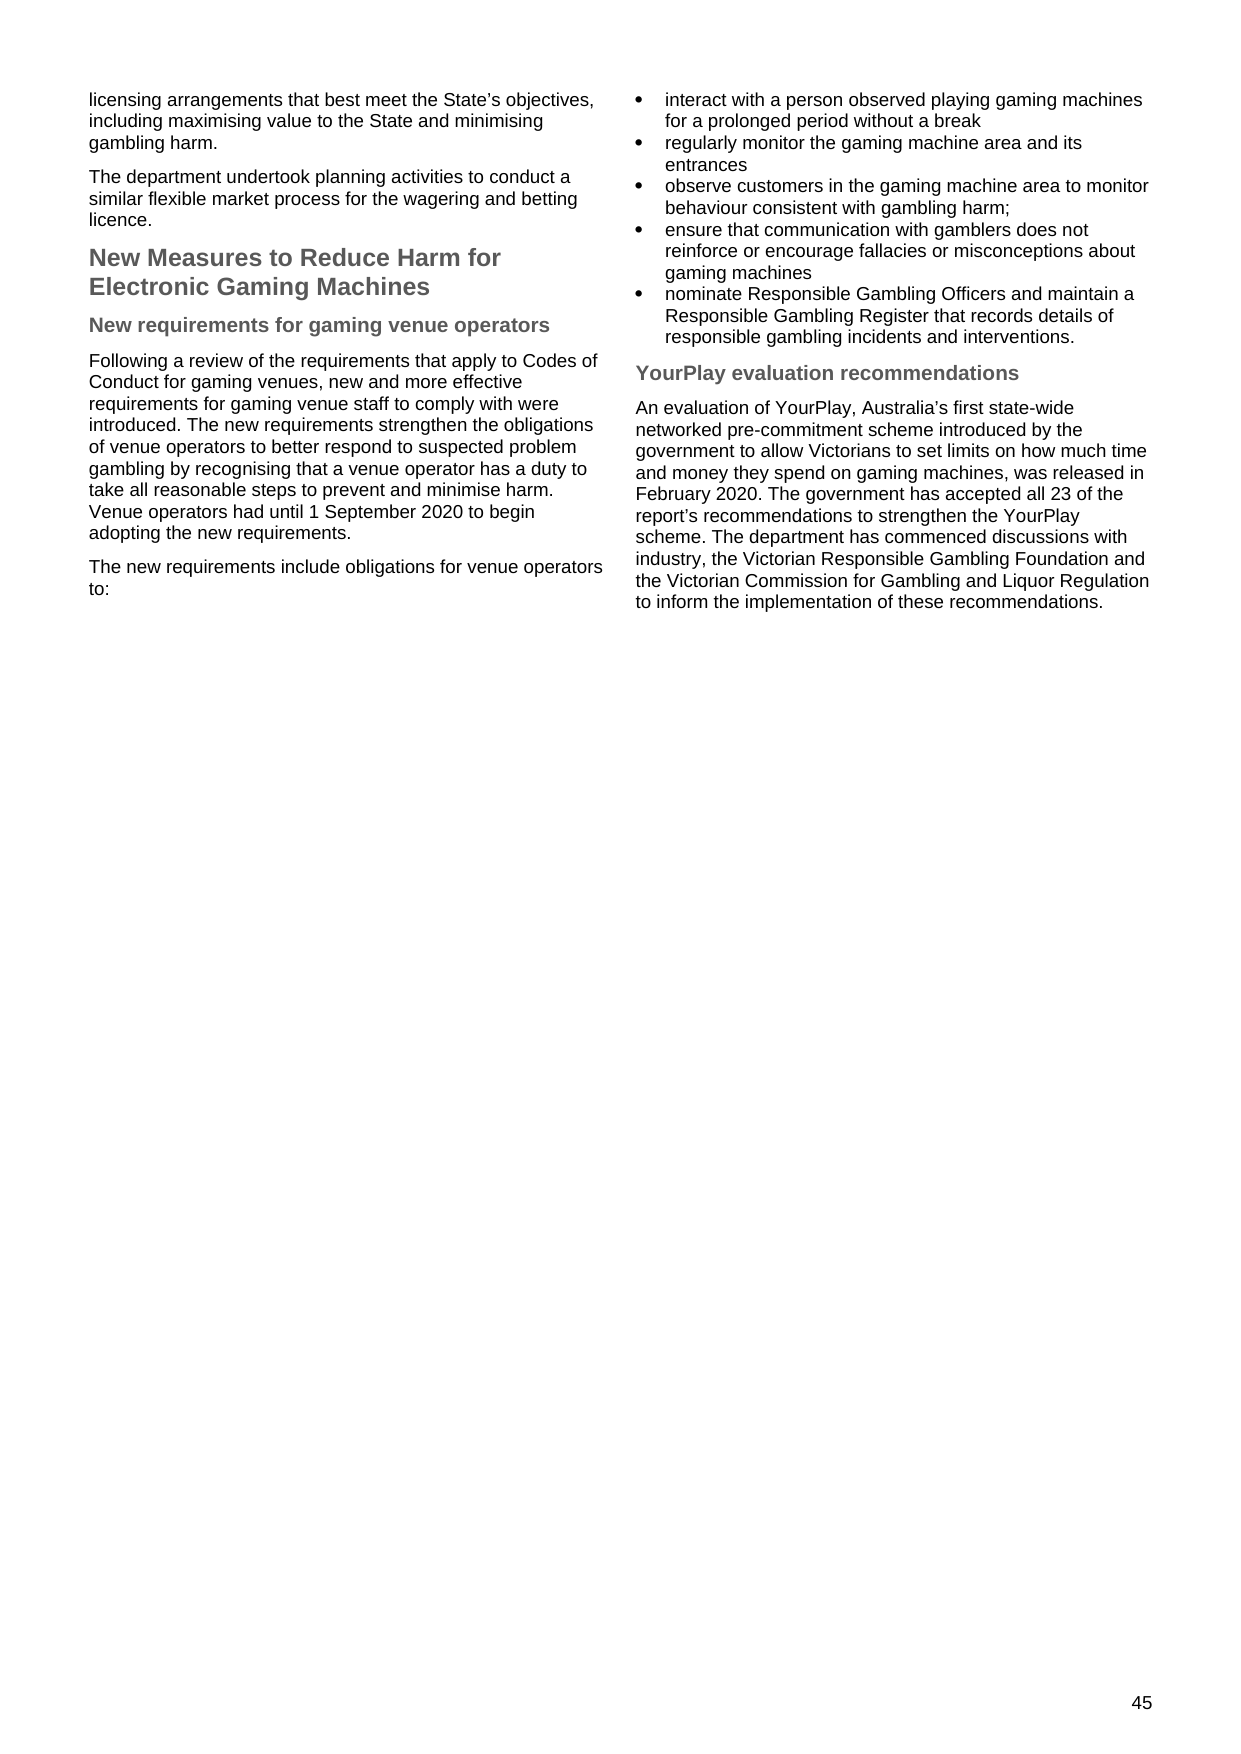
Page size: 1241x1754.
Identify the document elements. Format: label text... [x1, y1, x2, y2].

subtitle New requirements for gaming venue operators [89, 313, 606, 337]
text ensure that communication with gamblers does not reinforce or encourage fallacies or misconceptions about gaming machines [635, 218, 1152, 283]
text The new requirements include obligations for venue operators to: [89, 556, 606, 599]
subtitle YourPlay evaluation recommendations [635, 360, 1152, 384]
text regularly monitor the gaming machine area and its entrances [635, 132, 1152, 175]
text An evaluation of YourPlay, Australia’s first state-wide networked pre-commitment scheme introduced by the government to allow Victorians to set limits on how much time and money they spend on gaming machines, was released in February 2020. The government has accepted all 23 of the report’s recommendations to strengthen the YourPlay scheme. The department has commenced discussions with industry, the Victorian Responsible Gambling Foundation and the Victorian Commission for Gambling and Liquor Regulation to inform the implementation of these recommendations. [635, 397, 1152, 612]
text Following a review of the requirements that apply to Codes of Conduct for gaming venues, new and more effective requirements for gaming venue staff to comply with were introduced. The new requirements strengthen the obligations of venue operators to better respond to suspected problem gambling by recognising that a venue operator has a duty to take all reasonable steps to prevent and minimise harm. Venue operators had until 1 September 2020 to begin adopting the new requirements. [89, 349, 606, 543]
text interact with a person observed playing gaming machines for a prolonged period without a break [635, 89, 1152, 132]
text nominate Responsible Gambling Officers and maintain a Responsible Gambling Register that records details of responsible gambling incidents and interventions. [635, 283, 1152, 348]
text observe customers in the gaming machine area to monitor behaviour consistent with gambling harm; [635, 175, 1152, 218]
subtitle New Measures to Reduce Harm for Electronic Gaming Machines [89, 243, 606, 301]
text The department undertook planning activities to conduct a similar flexible market process for the wagering and betting licence. [89, 166, 606, 231]
